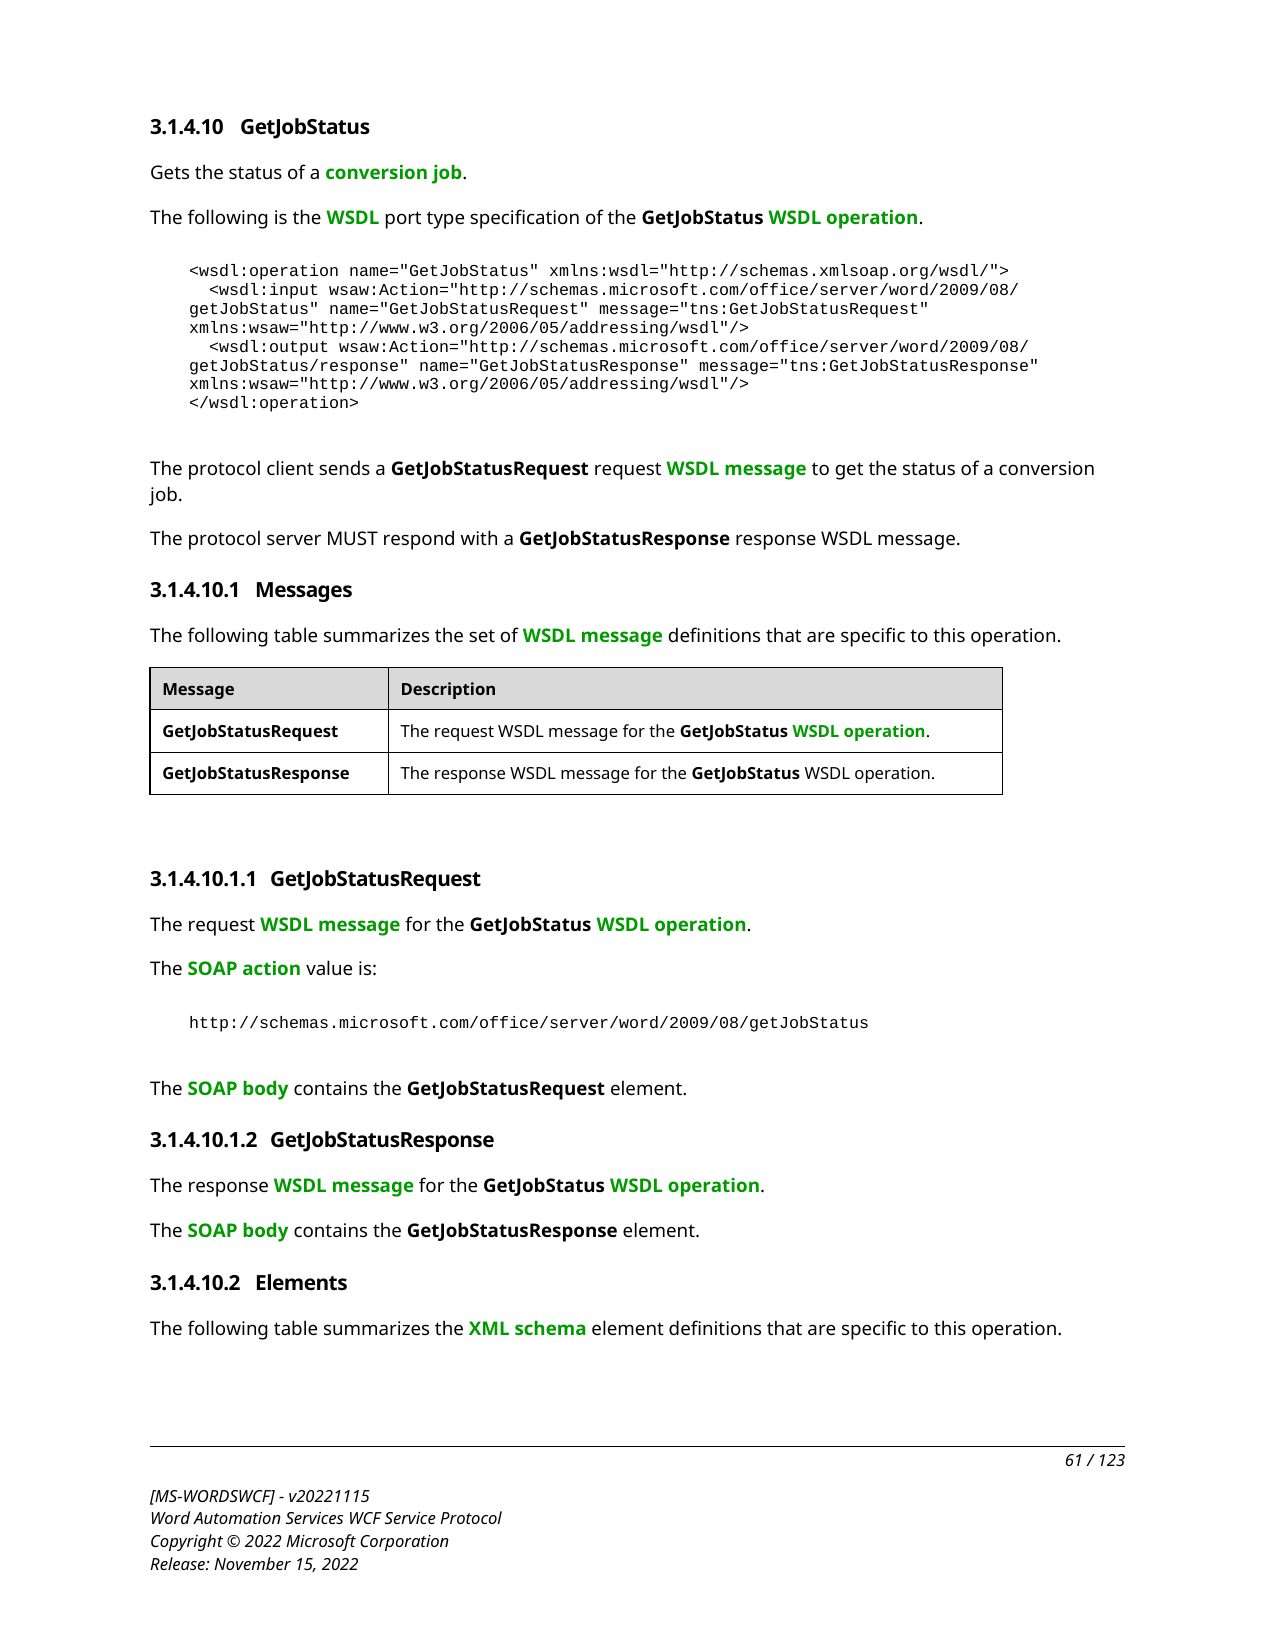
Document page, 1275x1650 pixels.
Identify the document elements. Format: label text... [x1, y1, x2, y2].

text The protocol server MUST respond with a GetJobStatusResponse response WSDL message. [150, 525, 1125, 551]
text The following is the WSDL port type specification of the GetJobStatus WSDL operation. [150, 204, 1125, 229]
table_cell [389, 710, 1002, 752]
subtitle GetJobStatusRequest [150, 864, 1125, 893]
text </wsdl:operation> [175, 380, 1137, 424]
text <wsdl:output wsaw:Action="http://schemas.microsoft.com/office/server/word/2009/08/getJobStatus/response" name="GetJobStatusResponse" message="tns:GetJobStatusResponse" xmlns:wsaw="http://www.w3.org/2006/05/addressing/wsdl"/> [175, 324, 1137, 380]
subtitle GetJobStatus [150, 112, 1125, 141]
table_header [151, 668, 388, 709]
text The following table summarizes the set of WSDL message definitions that are specific to this operation. [150, 623, 1125, 648]
subtitle Elements [150, 1268, 1125, 1296]
text <wsdl:input wsaw:Action="http://schemas.microsoft.com/office/server/word/2009/08/getJobStatus" name="GetJobStatusRequest" message="tns:GetJobStatusRequest" xmlns:wsaw="http://www.w3.org/2006/05/addressing/wsdl"/> [175, 267, 1137, 324]
text The following table summarizes the XML schema element definitions that are specific to this operation. [150, 1315, 1125, 1340]
text The SOAP body contains the GetJobStatusResponse element. [150, 1217, 1125, 1243]
text The protocol client sends a GetJobStatusRequest request WSDL message to get the status of a conversion job. [150, 455, 1125, 506]
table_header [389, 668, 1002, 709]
text The SOAP body contains the GetJobStatusRequest element. [150, 1075, 1125, 1101]
subtitle Messages [150, 576, 1125, 604]
subtitle GetJobStatusResponse [150, 1126, 1125, 1154]
text Gets the status of a conversion job. [150, 160, 1125, 185]
text http://schemas.microsoft.com/office/server/word/2009/08/getJobStatus [175, 1006, 1137, 1044]
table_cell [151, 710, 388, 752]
text The SOAP action value is: [150, 956, 1125, 981]
text The request WSDL message for the GetJobStatus WSDL operation. [150, 911, 1125, 937]
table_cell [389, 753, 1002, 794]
text The response WSDL message for the GetJobStatus WSDL operation. [150, 1173, 1125, 1198]
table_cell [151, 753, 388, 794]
